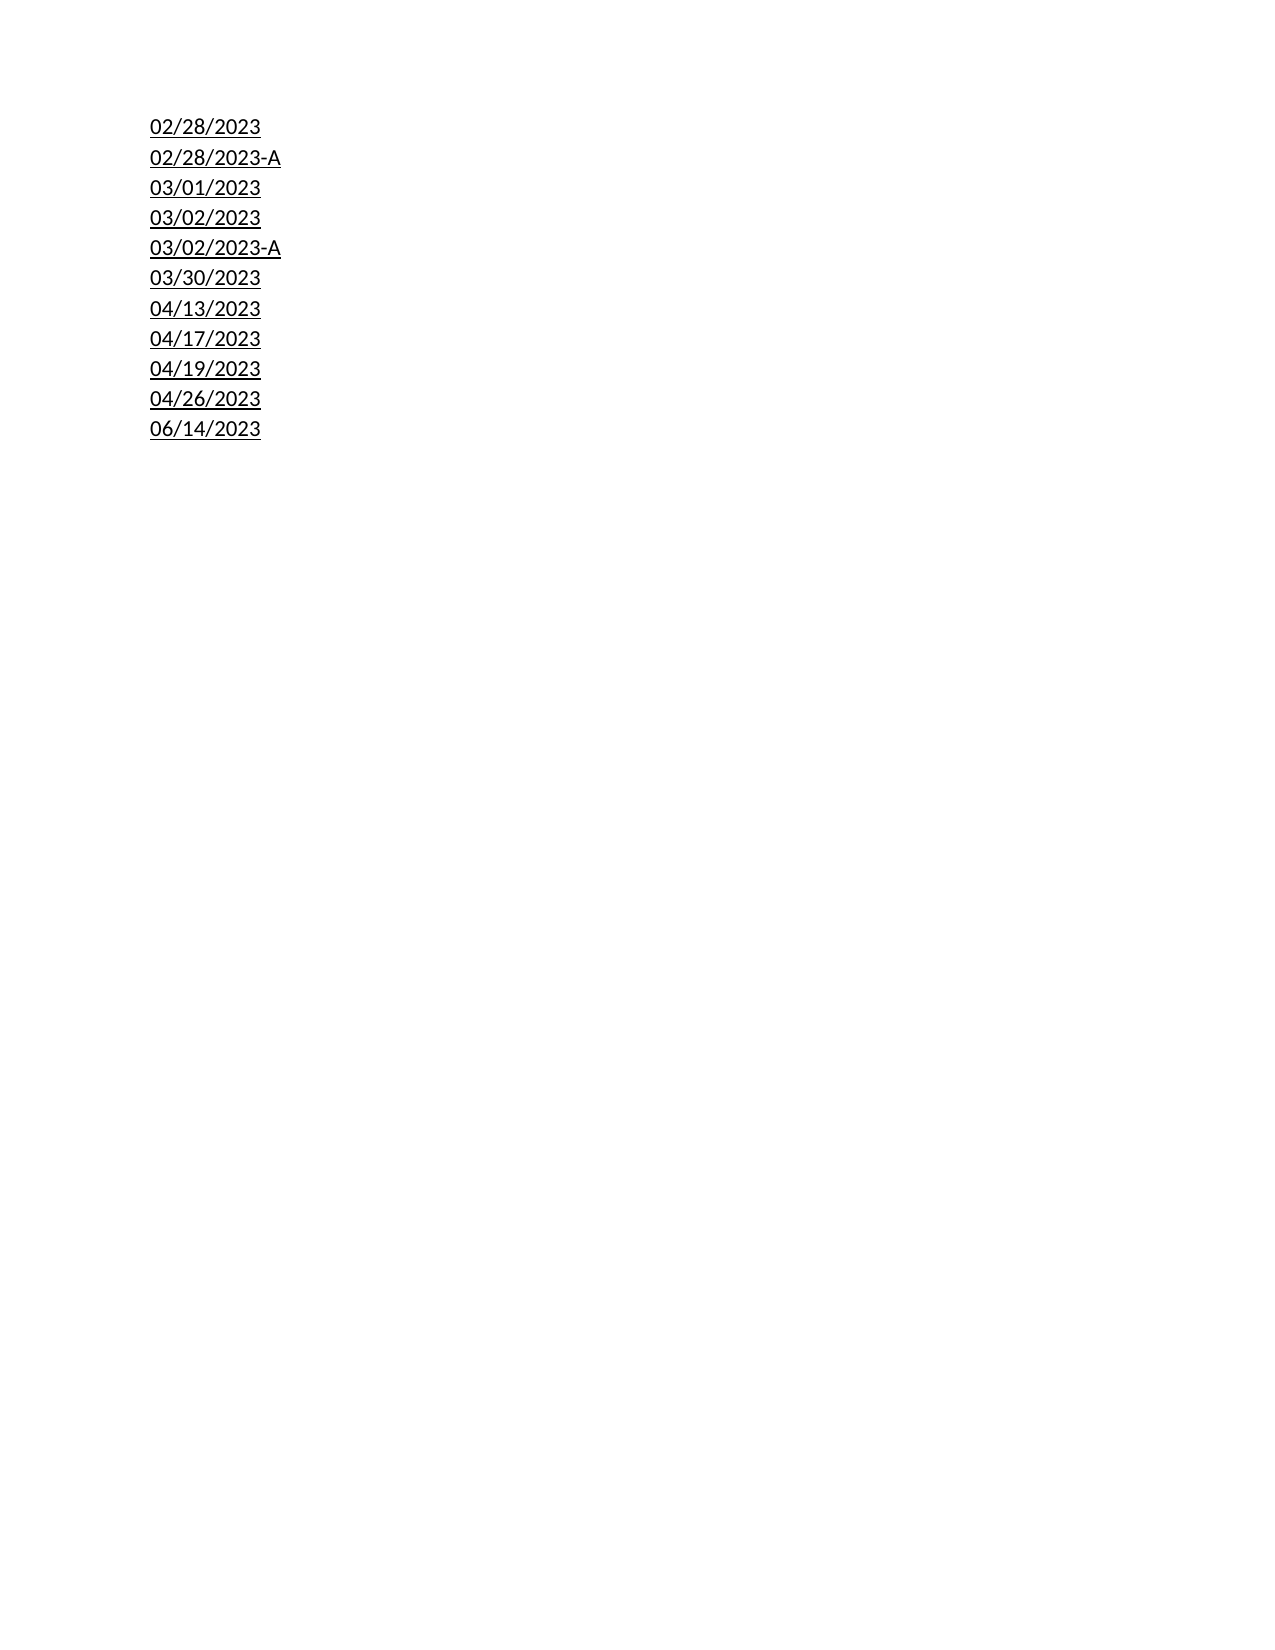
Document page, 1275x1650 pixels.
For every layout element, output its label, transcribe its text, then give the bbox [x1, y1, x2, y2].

text 04/17/2023 [150, 324, 1125, 352]
text 03/30/2023 [150, 263, 1125, 292]
text 03/02/2023-A [150, 233, 1125, 261]
text 04/26/2023 [150, 384, 1125, 412]
text 04/19/2023 [150, 354, 1125, 382]
text 03/02/2023 [150, 203, 1125, 231]
text 02/28/2023 [150, 112, 1125, 141]
text 04/13/2023 [150, 294, 1125, 322]
text 06/14/2023 [150, 414, 1125, 443]
text 02/28/2023-A [150, 143, 1125, 171]
text 03/01/2023 [150, 173, 1125, 201]
